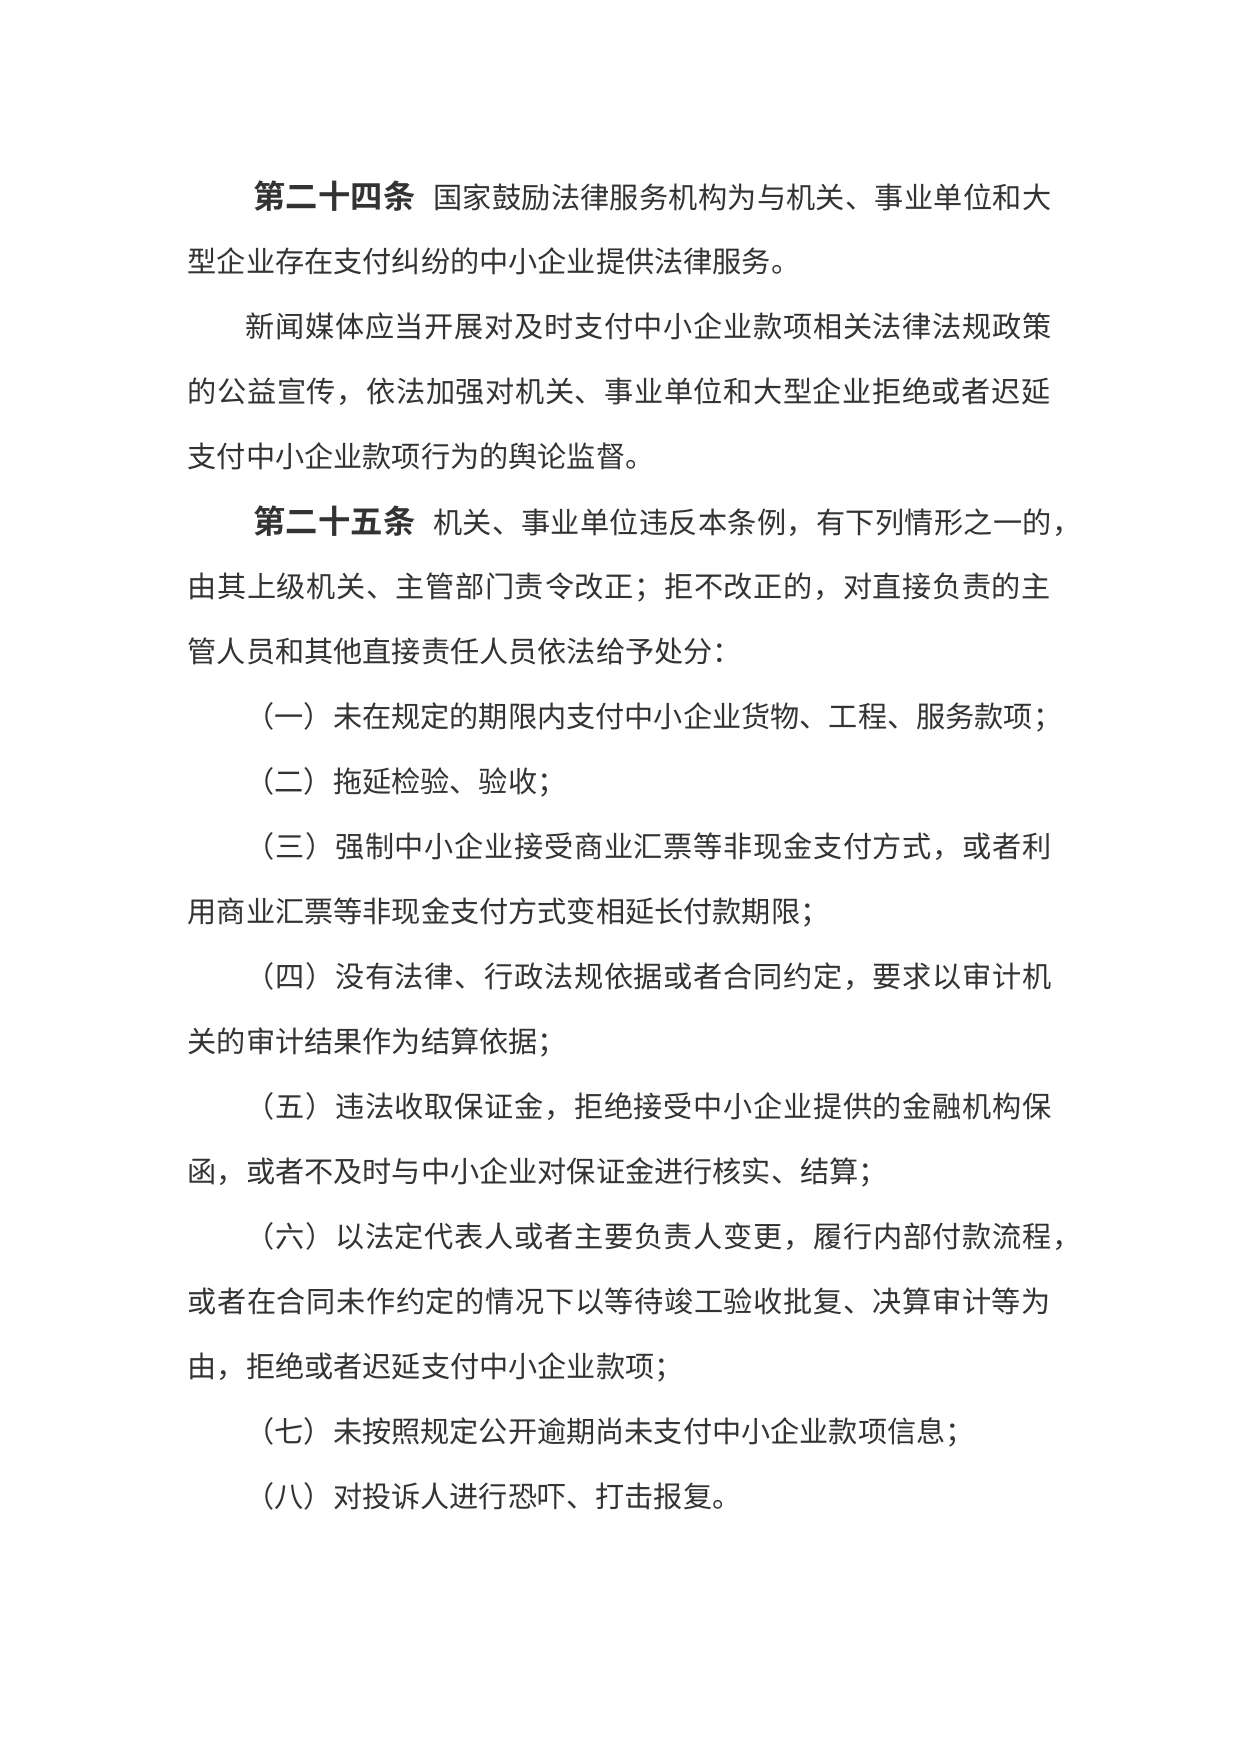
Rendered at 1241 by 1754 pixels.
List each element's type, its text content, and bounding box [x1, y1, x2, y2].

text （二）拖延检验、验收； [187, 747, 1053, 812]
text （六）以法定代表人或者主要负责人变更，履行内部付款流程，或者在合同未作约定的情况下以等待竣工验收批复、决算审计等为由，拒绝或者迟延支付中小企业款项； [187, 1202, 1053, 1397]
text （七）未按照规定公开逾期尚未支付中小企业款项信息； [187, 1397, 1053, 1462]
text 新闻媒体应当开展对及时支付中小企业款项相关法律法规政策的公益宣传，依法加强对机关、事业单位和大型企业拒绝或者迟延支付中小企业款项行为的舆论监督。 [187, 292, 1053, 487]
text （一）未在规定的期限内支付中小企业货物、工程、服务款项； [187, 682, 1053, 747]
text 第二十四条 国家鼓励法律服务机构为与机关、事业单位和大型企业存在支付纠纷的中小企业提供法律服务。 [187, 162, 1053, 292]
text （三）强制中小企业接受商业汇票等非现金支付方式，或者利用商业汇票等非现金支付方式变相延长付款期限； [187, 812, 1053, 942]
text 第二十五条 机关、事业单位违反本条例，有下列情形之一的，由其上级机关、主管部门责令改正；拒不改正的，对直接负责的主管人员和其他直接责任人员依法给予处分： [187, 487, 1053, 682]
text （四）没有法律、行政法规依据或者合同约定，要求以审计机关的审计结果作为结算依据； [187, 942, 1053, 1072]
text （八）对投诉人进行恐吓、打击报复。 [187, 1462, 1053, 1527]
text （五）违法收取保证金，拒绝接受中小企业提供的金融机构保函，或者不及时与中小企业对保证金进行核实、结算； [187, 1072, 1053, 1202]
